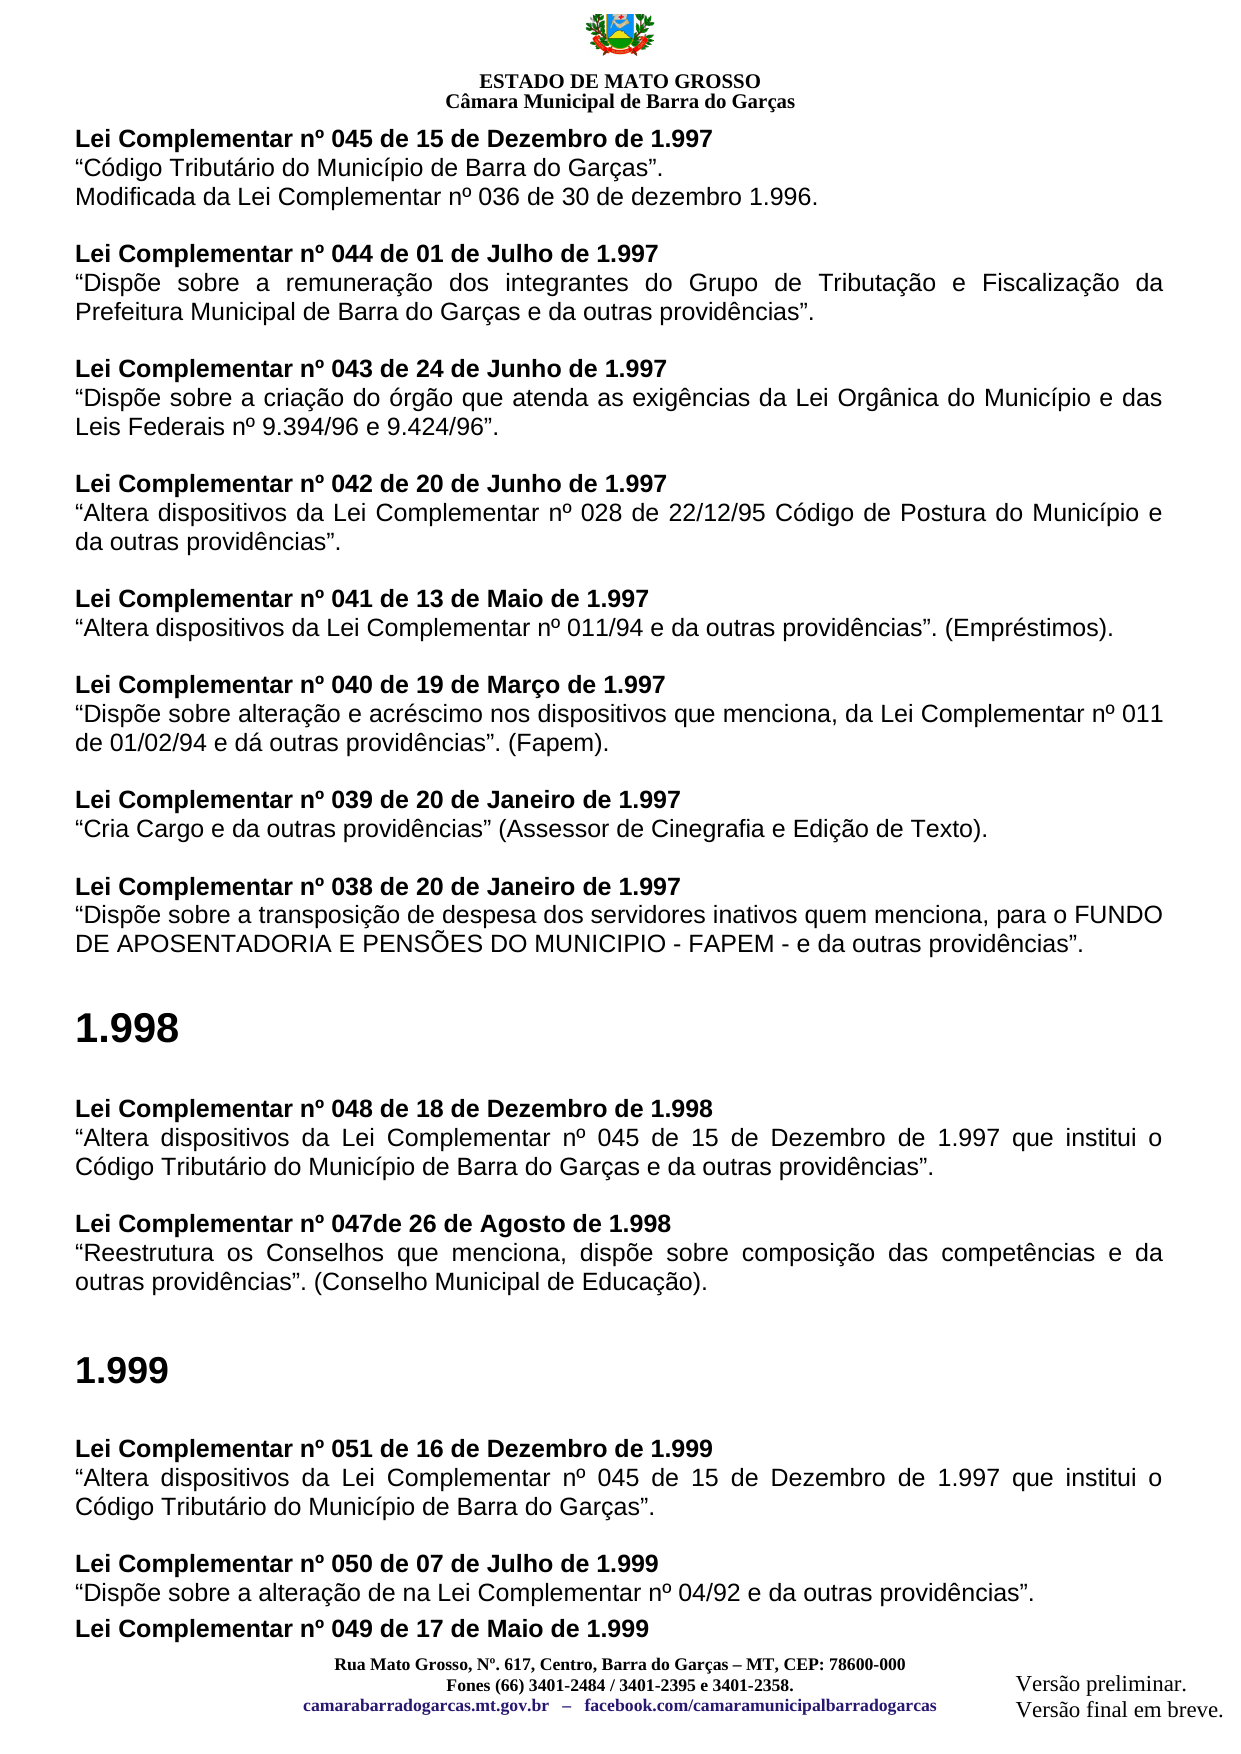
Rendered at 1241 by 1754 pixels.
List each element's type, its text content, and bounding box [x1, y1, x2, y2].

text “Dispõe sobre a transposição de despesa dos servidores inativos quem menciona, para o FUNDO DE APOSENTADORIA E PENSÕES DO MUNICIPIO - FAPEM - e da outras providências”. [75, 900, 1165, 958]
text “Dispõe sobre a criação do órgão que atenda as exigências da Lei Orgânica do Município e das Leis Federais nº 9.394/96 e 9.424/96”. [75, 383, 1165, 440]
text Lei Complementar nº 049 de 17 de Maio de 1.999 [75, 1614, 1165, 1643]
text “Dispõe sobre alteração e acréscimo nos dispositivos que menciona, da Lei Complementar nº 011 de 01/02/94 e dá outras providências”. (Fapem). [75, 699, 1165, 756]
text Lei Complementar nº 042 de 20 de Junho de 1.997 [75, 469, 1165, 498]
text “Reestrutura os Conselhos que menciona, dispõe sobre composição das competências e da outras providências”. (Conselho Municipal de Educação). [75, 1238, 1165, 1296]
text “Cria Cargo e da outras providências” (Assessor de Cinegrafia e Edição de Texto). [75, 814, 1165, 843]
text “Altera dispositivos da Lei Complementar nº 045 de 15 de Dezembro de 1.997 que institui o Código Tributário do Município de Barra do Garças”. [75, 1463, 1165, 1521]
text Lei Complementar nº 050 de 07 de Julho de 1.999 [75, 1549, 1165, 1578]
text Lei Complementar nº 045 de 15 de Dezembro de 1.997 [75, 124, 1165, 153]
text Lei Complementar nº 051 de 16 de Dezembro de 1.999 [75, 1434, 1165, 1463]
text Lei Complementar nº 043 de 24 de Junho de 1.997 [75, 354, 1165, 383]
text “Altera dispositivos da Lei Complementar nº 011/94 e da outras providências”. (Empréstimos). [75, 613, 1165, 641]
text Lei Complementar nº 048 de 18 de Dezembro de 1.998 [75, 1094, 1165, 1123]
text “Altera dispositivos da Lei Complementar nº 045 de 15 de Dezembro de 1.997 que institui o Código Tributário do Município de Barra do Garças e da outras providências”. [75, 1123, 1165, 1181]
text 1.999 [75, 1348, 1165, 1391]
text 1.998 [75, 1003, 1165, 1051]
text Modificada da Lei Complementar nº 036 de 30 de dezembro 1.996. [75, 181, 1165, 210]
picture [585, 14, 655, 56]
text Lei Complementar nº 047de 26 de Agosto de 1.998 [75, 1209, 1165, 1238]
text Lei Complementar nº 039 de 20 de Janeiro de 1.997 [75, 785, 1165, 814]
text “Dispõe sobre a alteração de na Lei Complementar nº 04/92 e da outras providências”. [75, 1578, 1165, 1607]
text Lei Complementar nº 040 de 19 de Março de 1.997 [75, 670, 1165, 699]
text “Código Tributário do Município de Barra do Garças”. [75, 153, 1165, 181]
text Lei Complementar nº 038 de 20 de Janeiro de 1.997 [75, 871, 1165, 900]
text “Altera dispositivos da Lei Complementar nº 028 de 22/12/95 Código de Postura do Município e da outras providências”. [75, 498, 1165, 555]
text “Dispõe sobre a remuneração dos integrantes do Grupo de Tributação e Fiscalização da Prefeitura Municipal de Barra do Garças e da outras providências”. [75, 268, 1165, 325]
text Lei Complementar nº 044 de 01 de Julho de 1.997 [75, 239, 1165, 268]
text Lei Complementar nº 041 de 13 de Maio de 1.997 [75, 584, 1165, 613]
